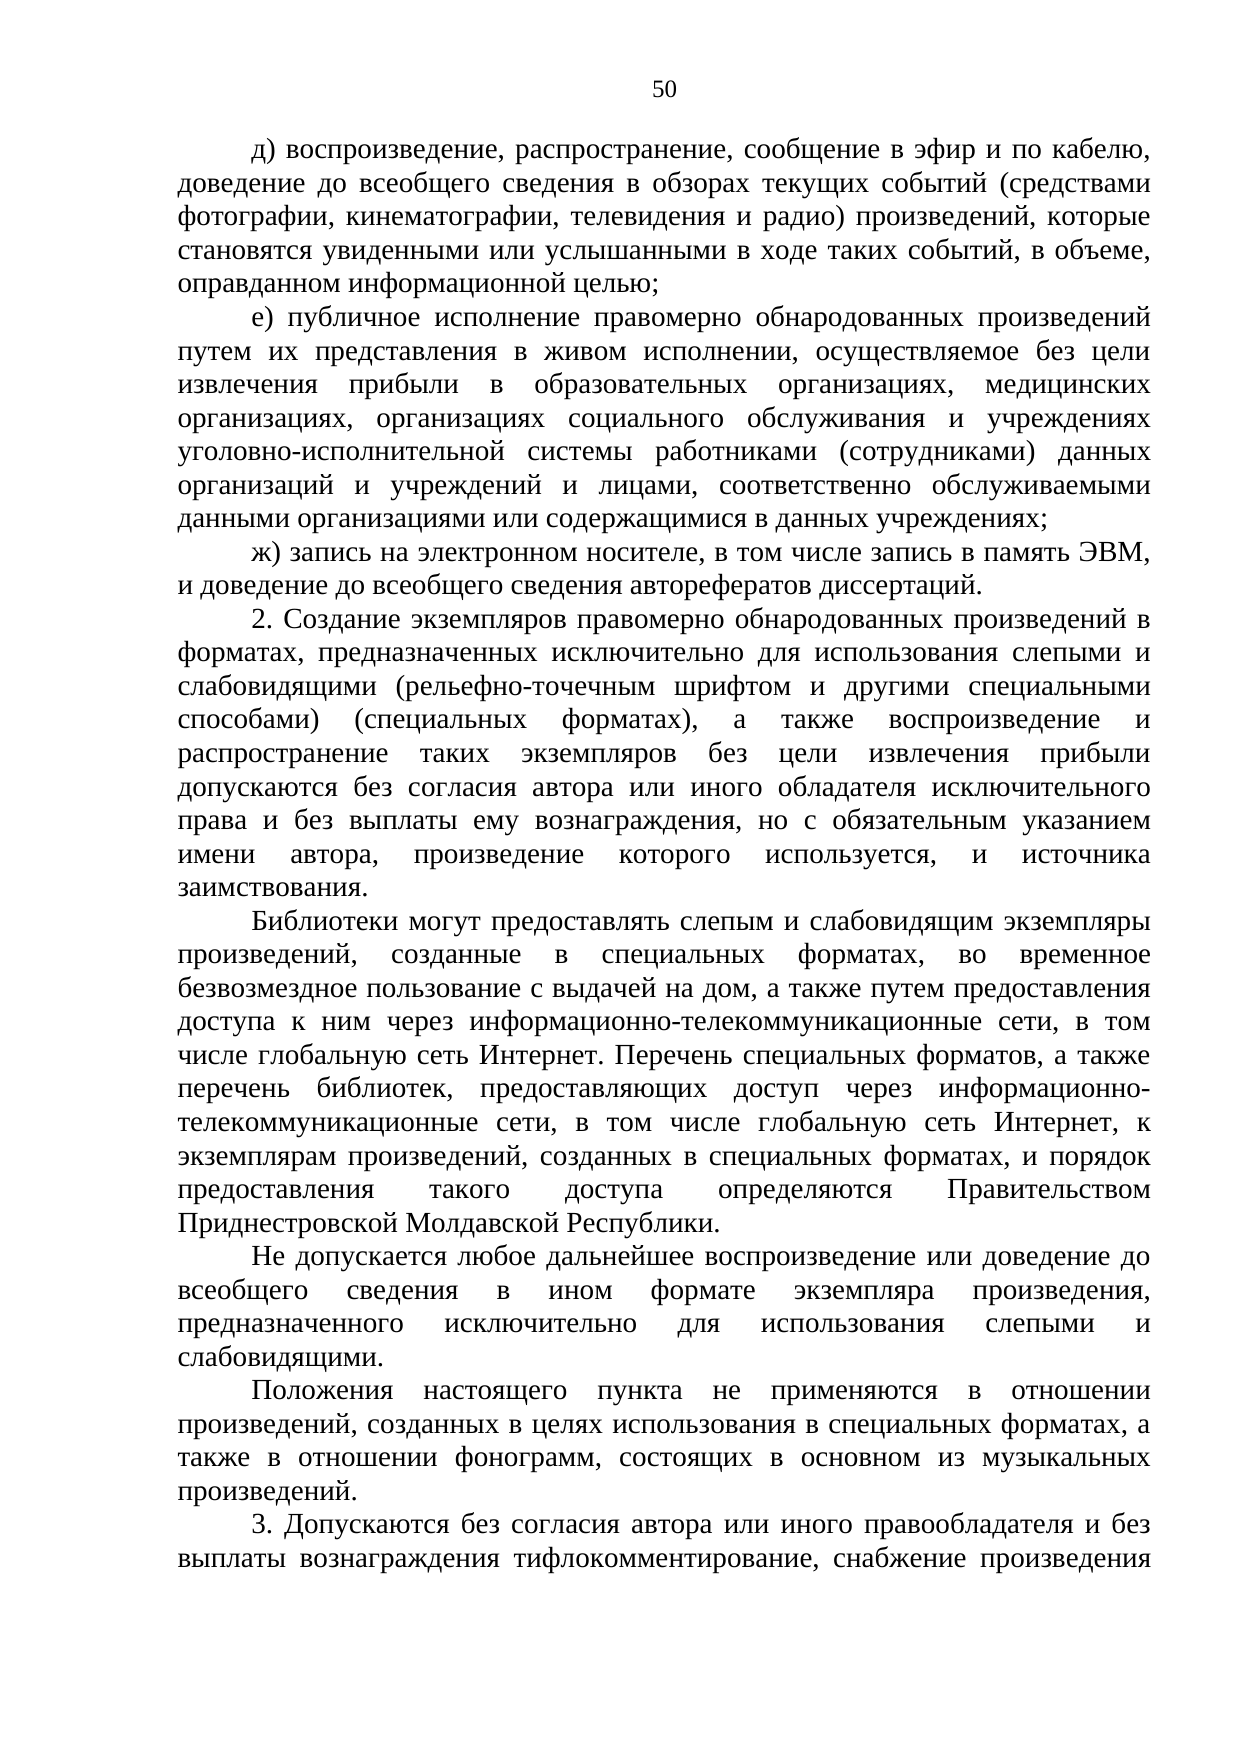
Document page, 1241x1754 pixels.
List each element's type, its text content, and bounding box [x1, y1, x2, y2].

text Положения настоящего пункта не применяются в отношении произведений, созданных в целях использования в специальных форматах, а также в отношении фонограмм, состоящих в основном из музыкальных произведений. [177, 1372, 1152, 1507]
text е) публичное исполнение правомерно обнародованных произведений путем их представления в живом исполнении, осуществляемое без цели извлечения прибыли в образовательных организациях, медицинских организациях, организациях социального обслуживания и учреждениях уголовно-исполнительной системы работниками (сотрудниками) данных организаций и учреждений и лицами, соответственно обслуживаемыми данными организациями или содержащимися в данных учреждениях; [177, 299, 1152, 534]
text ж) запись на электронном носителе, в том числе запись в память ЭВМ, и доведение до всеобщего сведения авторефератов диссертаций. [177, 534, 1152, 601]
text Не допускается любое дальнейшее воспроизведение или доведение до всеобщего сведения в ином формате экземпляра произведения, предназначенного исключительно для использования слепыми и слабовидящими. [177, 1238, 1152, 1372]
text Библиотеки могут предоставлять слепым и слабовидящим экземпляры произведений, созданные в специальных форматах, во временное безвозмездное пользование с выдачей на дом, а также путем предоставления доступа к ним через информационно-телекоммуникационные сети, в том числе глобальную сеть Интернет. Перечень специальных форматов, а также перечень библиотек, предоставляющих доступ через информационно-телекоммуникационные сети, в том числе глобальную сеть Интернет, к экземплярам произведений, созданных в специальных форматах, и порядок предоставления такого доступа определяются Правительством Приднестровской Молдавской Республики. [177, 903, 1152, 1238]
text д) воспроизведение, распространение, сообщение в эфир и по кабелю, доведение до всеобщего сведения в обзорах текущих событий (средствами фотографии, кинематографии, телевидения и радио) произведений, которые становятся увиденными или услышанными в ходе таких событий, в объеме, оправданном информационной целью; [177, 131, 1152, 299]
text 2. Создание экземпляров правомерно обнародованных произведений в форматах, предназначенных исключительно для использования слепыми и слабовидящими (рельефно-точечным шрифтом и другими специальными способами) (специальных форматах), а также воспроизведение и распространение таких экземпляров без цели извлечения прибыли допускаются без согласия автора или иного обладателя исключительного права и без выплаты ему вознаграждения, но с обязательным указанием имени автора, произведение которого используется, и источника заимствования. [177, 601, 1152, 903]
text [177, 1507, 1152, 1574]
